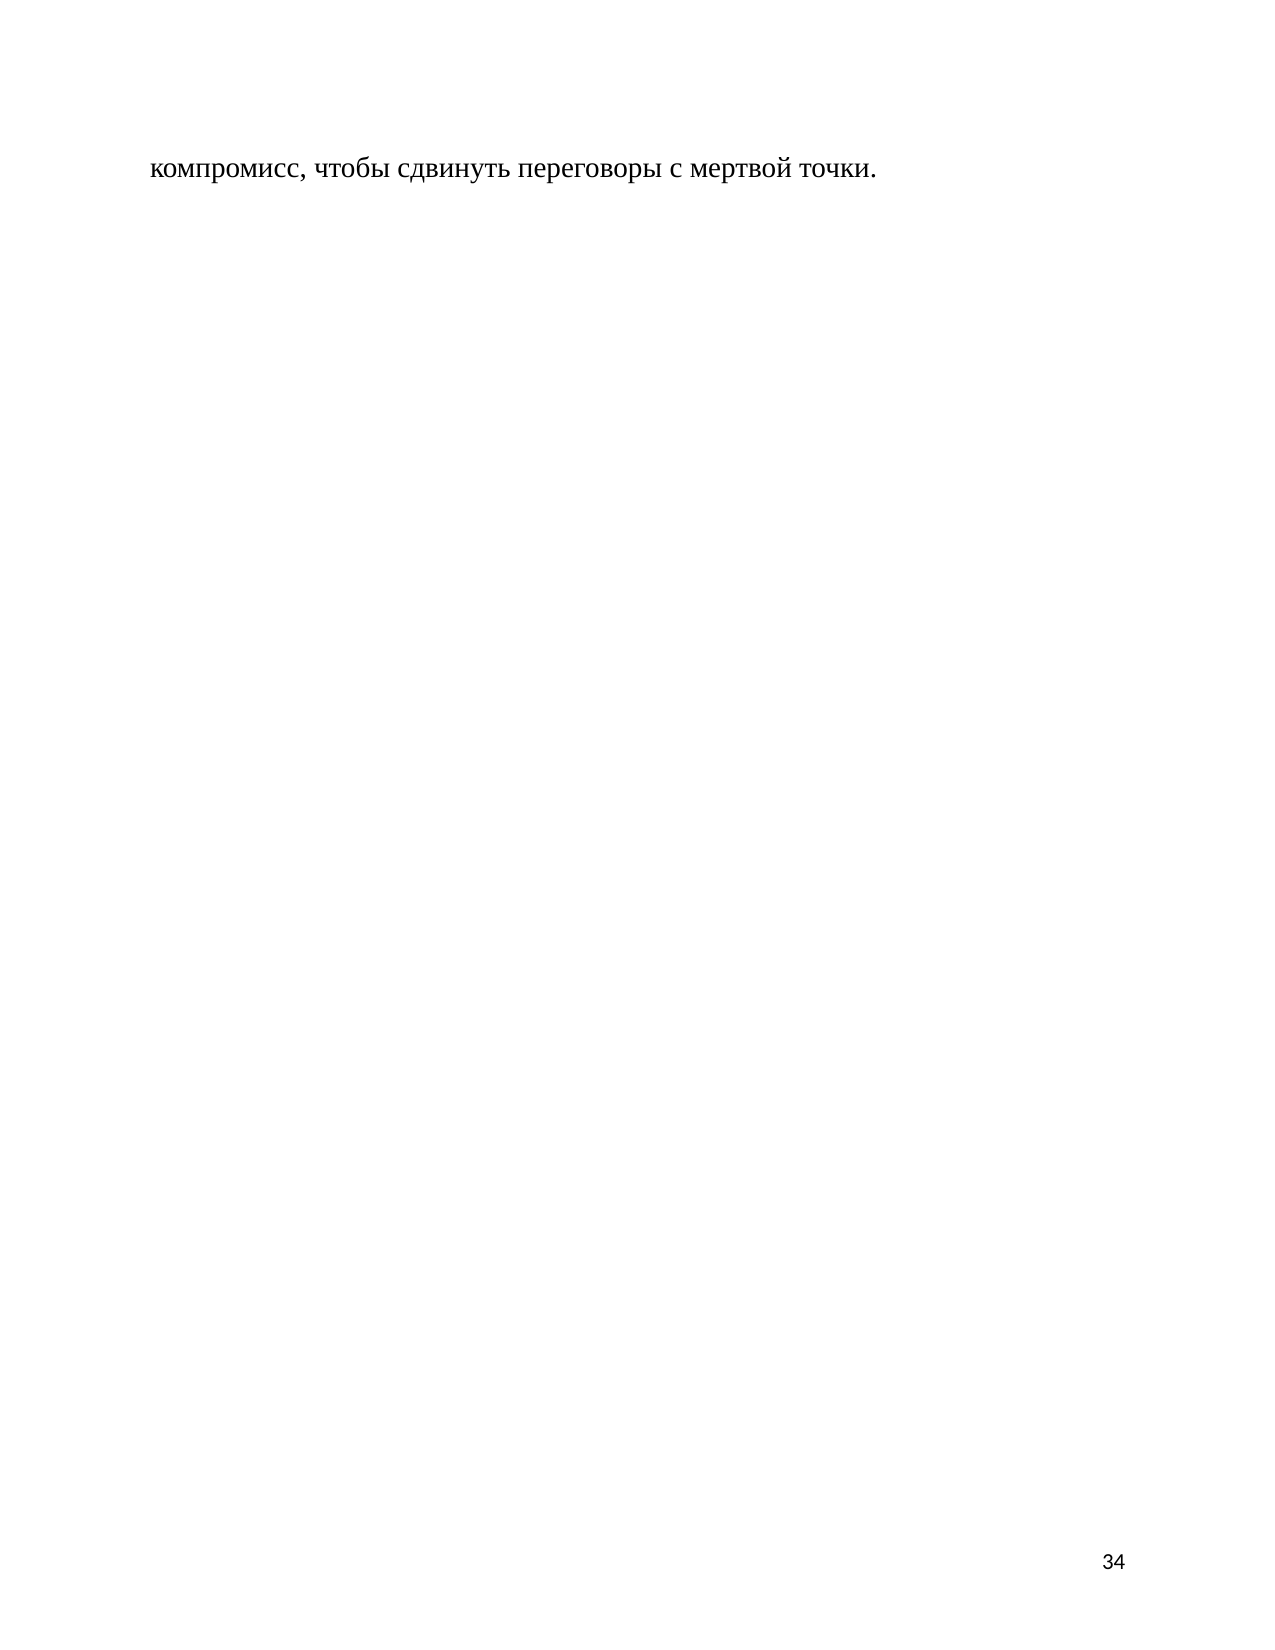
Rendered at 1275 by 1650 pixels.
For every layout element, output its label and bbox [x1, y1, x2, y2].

text [150, 150, 1125, 183]
